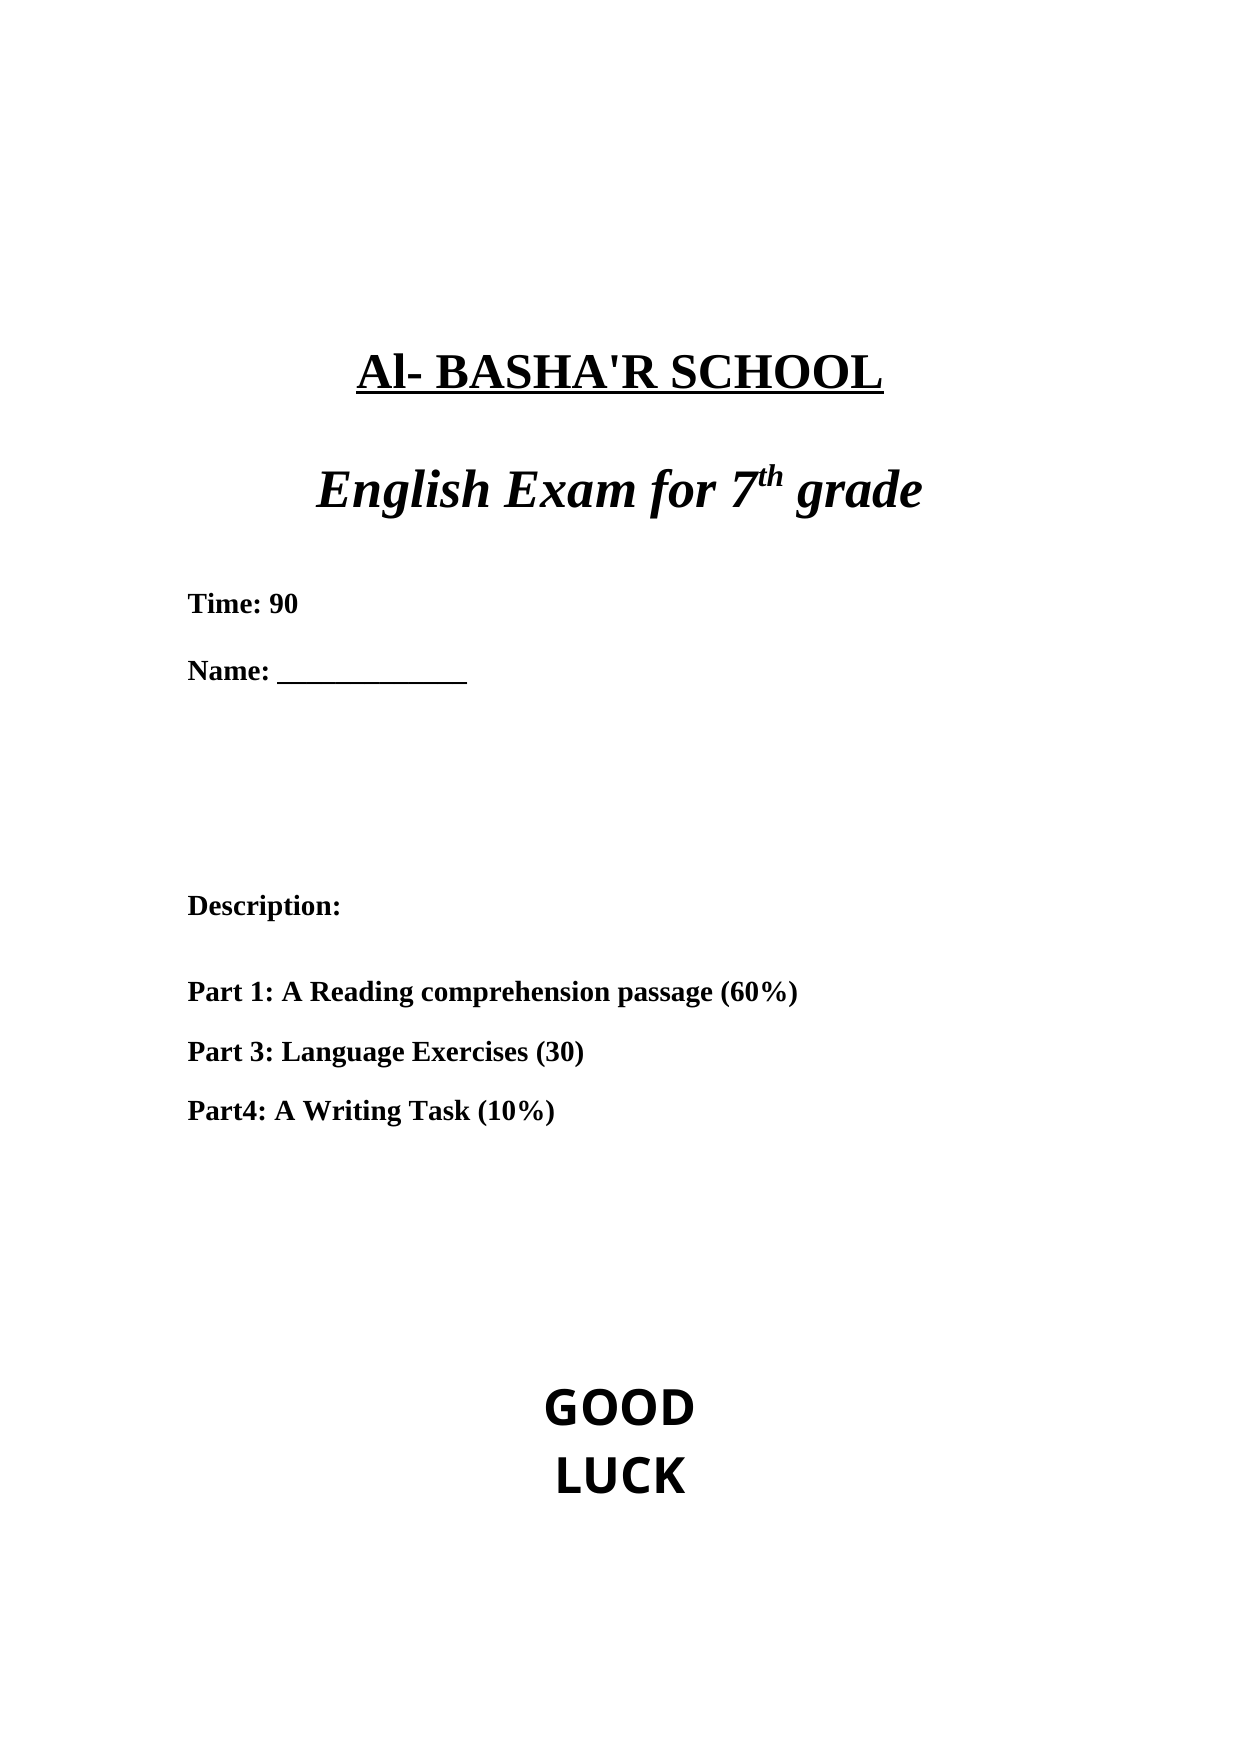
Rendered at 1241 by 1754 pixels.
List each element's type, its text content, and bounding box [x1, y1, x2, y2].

text Part 1: A Reading comprehension passage (60%) [187, 974, 1053, 1008]
text LUCK [187, 1440, 1053, 1508]
text English Exam for 7th grade [187, 457, 1053, 519]
text Description: [187, 888, 1053, 921]
text Part 3: Language Exercises (30) [187, 1034, 1053, 1067]
text Al- BASHA'R SCHOOL [187, 342, 1053, 399]
text Name: _____________ [187, 653, 1053, 687]
text Time: 90 [187, 586, 1053, 619]
text GOOD [187, 1372, 1053, 1440]
text Part4: A Writing Task (10%) [187, 1093, 1053, 1127]
